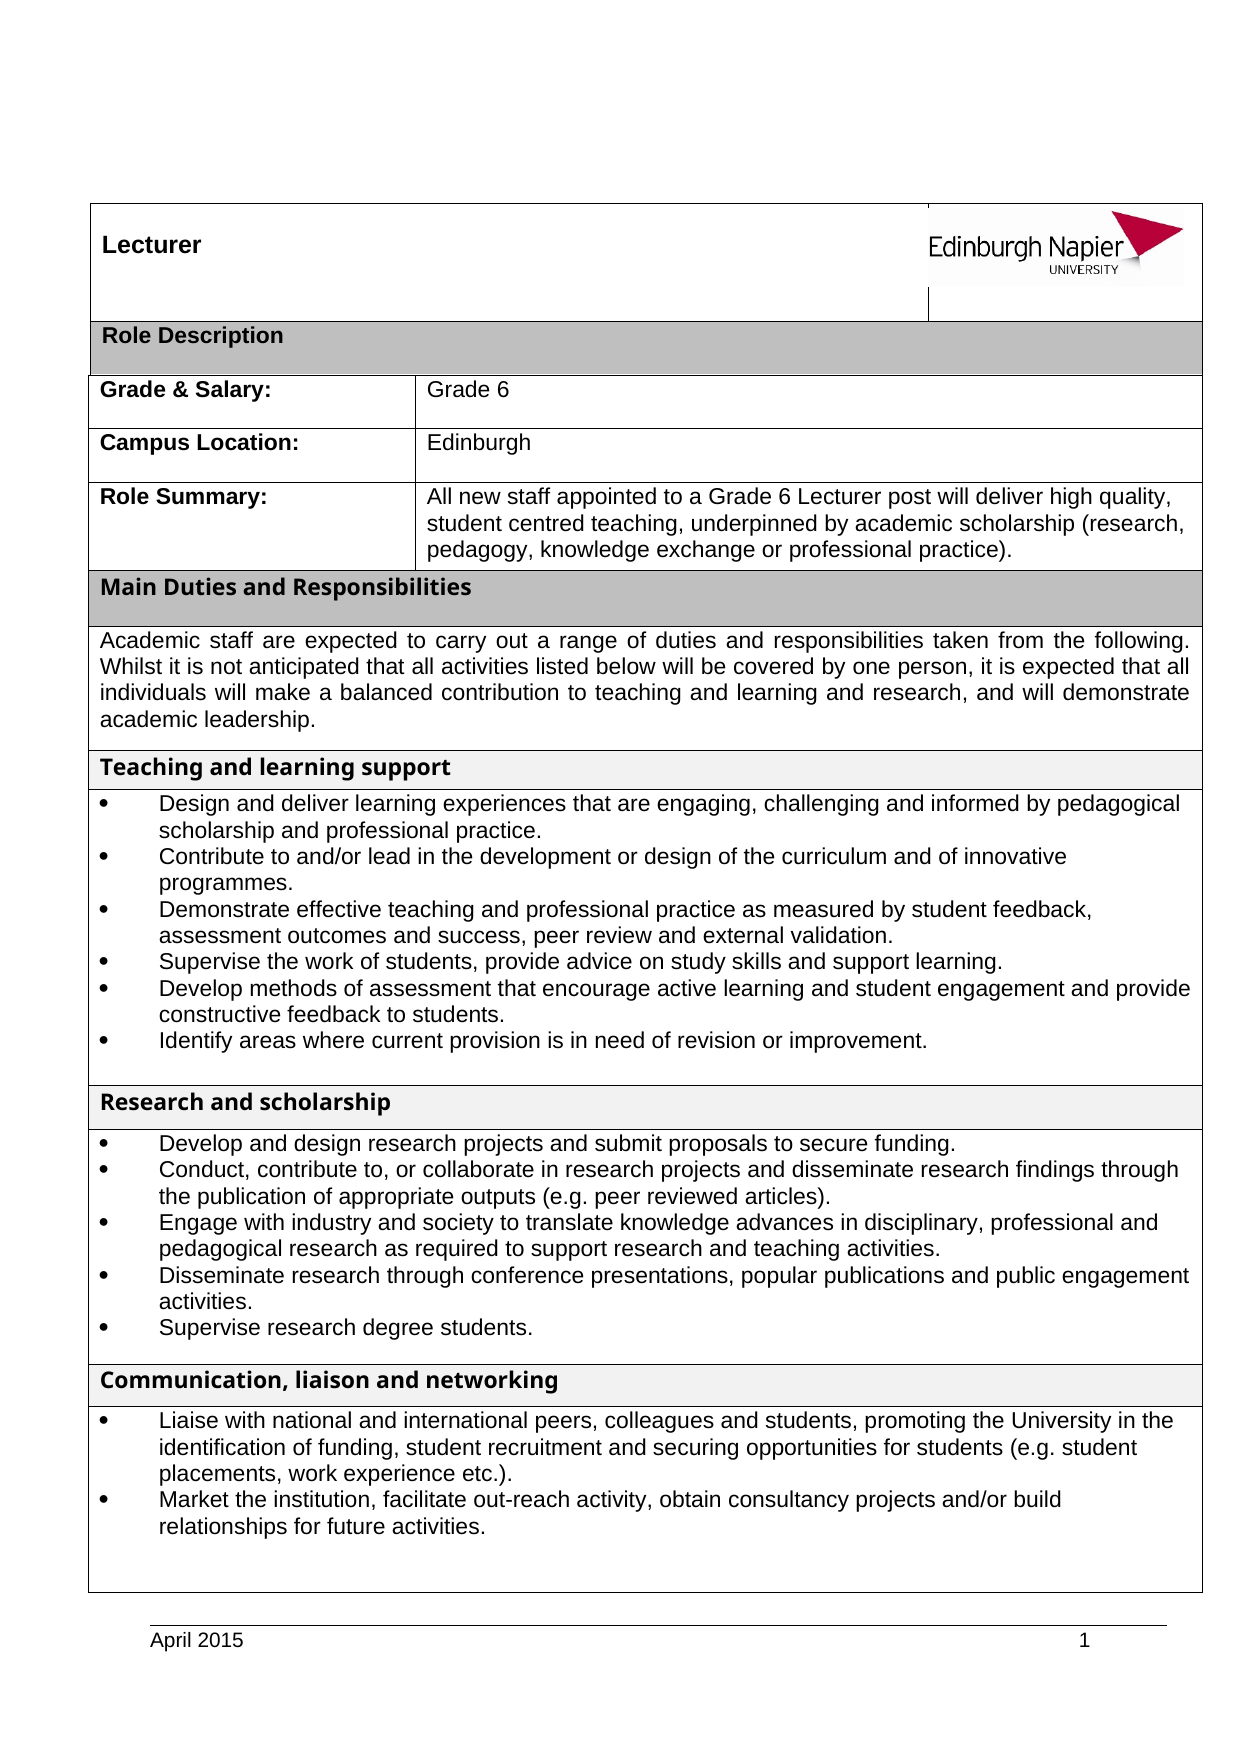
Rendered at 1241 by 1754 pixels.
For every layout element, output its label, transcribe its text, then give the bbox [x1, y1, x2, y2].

table_header Lecturer [91, 204, 928, 321]
table_cell Research and scholarship [89, 1086, 1202, 1129]
table_cell Main Duties and Responsibilities [89, 571, 1202, 626]
picture [927, 208, 1185, 287]
table_cell Grade & Salary: [89, 376, 415, 428]
table_cell Design and deliver learning experiences that are engaging, challenging and informed by pedagogical scholarship and professional practice. Contribute to and/or lead in the development or design of the curriculum and of innovative programmes. Demonstrate effective teaching and professional practice as measured by student feedback, assessment outcomes and success, peer review and external validation. Supervise the work of students, provide advice on study skills and support learning. Develop methods of assessment that encourage active learning and student engagement and provide constructive feedback to students. Identify areas where current provision is in need of revision or improvement. [89, 790, 1202, 1085]
table_cell Teaching and learning support [89, 751, 1202, 789]
table_cell Role Summary: [89, 483, 415, 570]
table_cell Communication, liaison and networking [89, 1365, 1202, 1406]
table_cell Develop and design research projects and submit proposals to secure funding. Conduct, contribute to, or collaborate in research projects and disseminate research findings through the publication of appropriate outputs (e.g. peer reviewed articles). Engage with industry and society to translate knowledge advances in disciplinary, professional and pedagogical research as required to support research and teaching activities. Disseminate research through conference presentations, popular publications and public engagement activities. Supervise research degree students. [89, 1130, 1202, 1363]
table_cell Grade 6 [416, 376, 1202, 428]
table_cell Edinburgh [416, 429, 1202, 482]
table_cell All new staff appointed to a Grade 6 Lecturer post will deliver high quality, student centred teaching, underpinned by academic scholarship (research, pedagogy, knowledge exchange or professional practice). [416, 483, 1202, 570]
table_cell Role Description [91, 322, 1202, 374]
table_header [929, 204, 1202, 321]
table_cell Campus Location: [89, 429, 415, 482]
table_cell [89, 1407, 1202, 1592]
table_cell Academic staff are expected to carry out a range of duties and responsibilities taken from the following. Whilst it is not anticipated that all activities listed below will be covered by one person, it is expected that all individuals will make a balanced contribution to teaching and learning and research, and will demonstrate academic leadership. [89, 627, 1202, 749]
